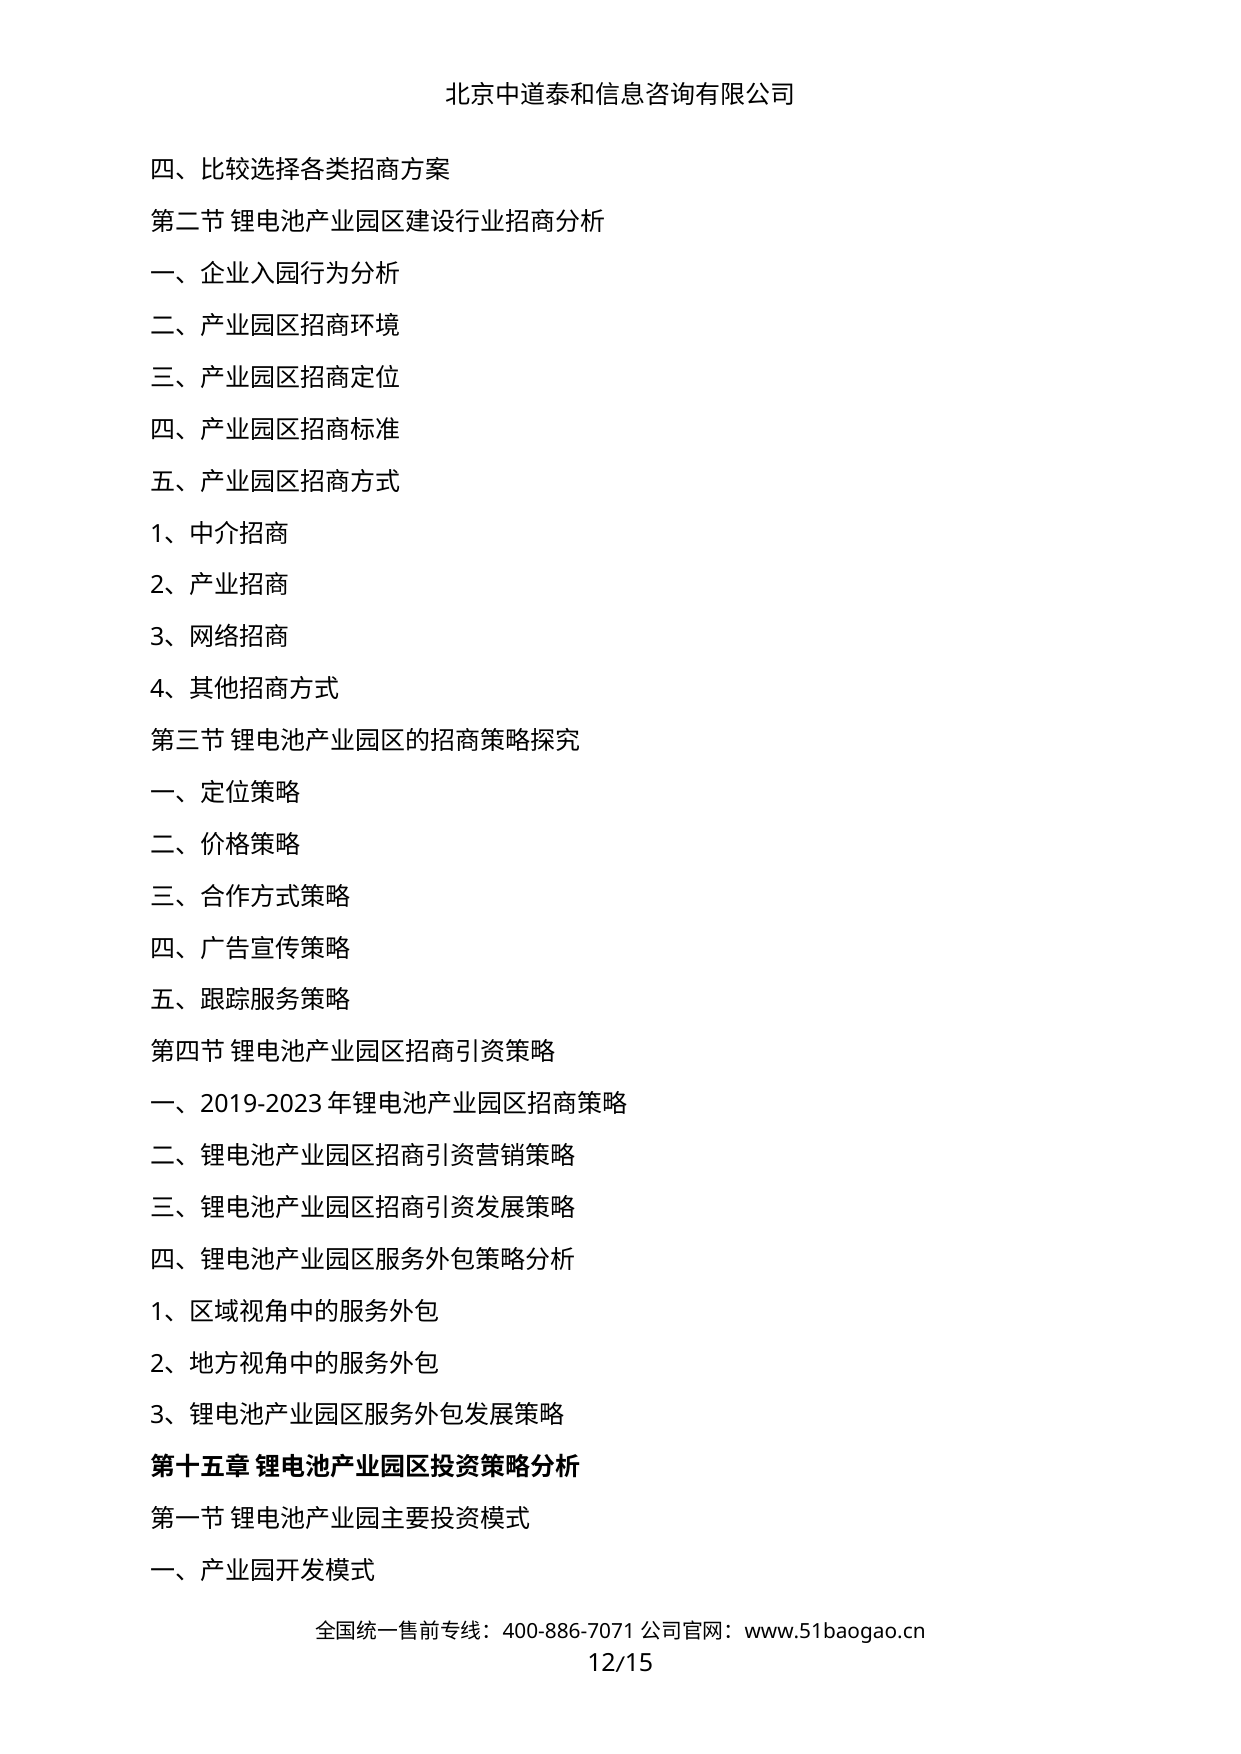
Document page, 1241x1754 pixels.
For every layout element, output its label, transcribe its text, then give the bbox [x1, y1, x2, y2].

text 第三节 锂电池产业园区的招商策略探究 [150, 721, 1090, 757]
text 五、产业园区招商方式 [150, 461, 1090, 497]
text 三、锂电池产业园区招商引资发展策略 [150, 1187, 1090, 1224]
text 五、跟踪服务策略 [150, 980, 1090, 1016]
text 四、比较选择各类招商方案 [150, 150, 1090, 186]
text 三、合作方式策略 [150, 876, 1090, 912]
text 四、产业园区招商标准 [150, 409, 1090, 446]
text 一、2019-2023年锂电池产业园区招商策略 [150, 1084, 1090, 1120]
text 第四节 锂电池产业园区招商引资策略 [150, 1032, 1090, 1068]
text 4、其他招商方式 [150, 669, 1090, 705]
text 1、区域视角中的服务外包 [150, 1291, 1090, 1327]
text 四、广告宣传策略 [150, 928, 1090, 964]
text 二、产业园区招商环境 [150, 306, 1090, 342]
text 3、网络招商 [150, 617, 1090, 653]
text 三、产业园区招商定位 [150, 357, 1090, 394]
text 四、锂电池产业园区服务外包策略分析 [150, 1239, 1090, 1276]
text 第二节 锂电池产业园区建设行业招商分析 [150, 202, 1090, 238]
text 第十五章 锂电池产业园区投资策略分析 [150, 1447, 1090, 1483]
text 二、价格策略 [150, 824, 1090, 861]
text 第一节 锂电池产业园主要投资模式 [150, 1499, 1090, 1535]
text 一、定位策略 [150, 772, 1090, 809]
text 1、中介招商 [150, 513, 1090, 549]
text 2、地方视角中的服务外包 [150, 1343, 1090, 1379]
text 二、锂电池产业园区招商引资营销策略 [150, 1136, 1090, 1172]
text 2、产业招商 [150, 565, 1090, 601]
text 一、产业园开发模式 [150, 1551, 1090, 1587]
text 3、锂电池产业园区服务外包发展策略 [150, 1395, 1090, 1431]
text 一、企业入园行为分析 [150, 254, 1090, 290]
